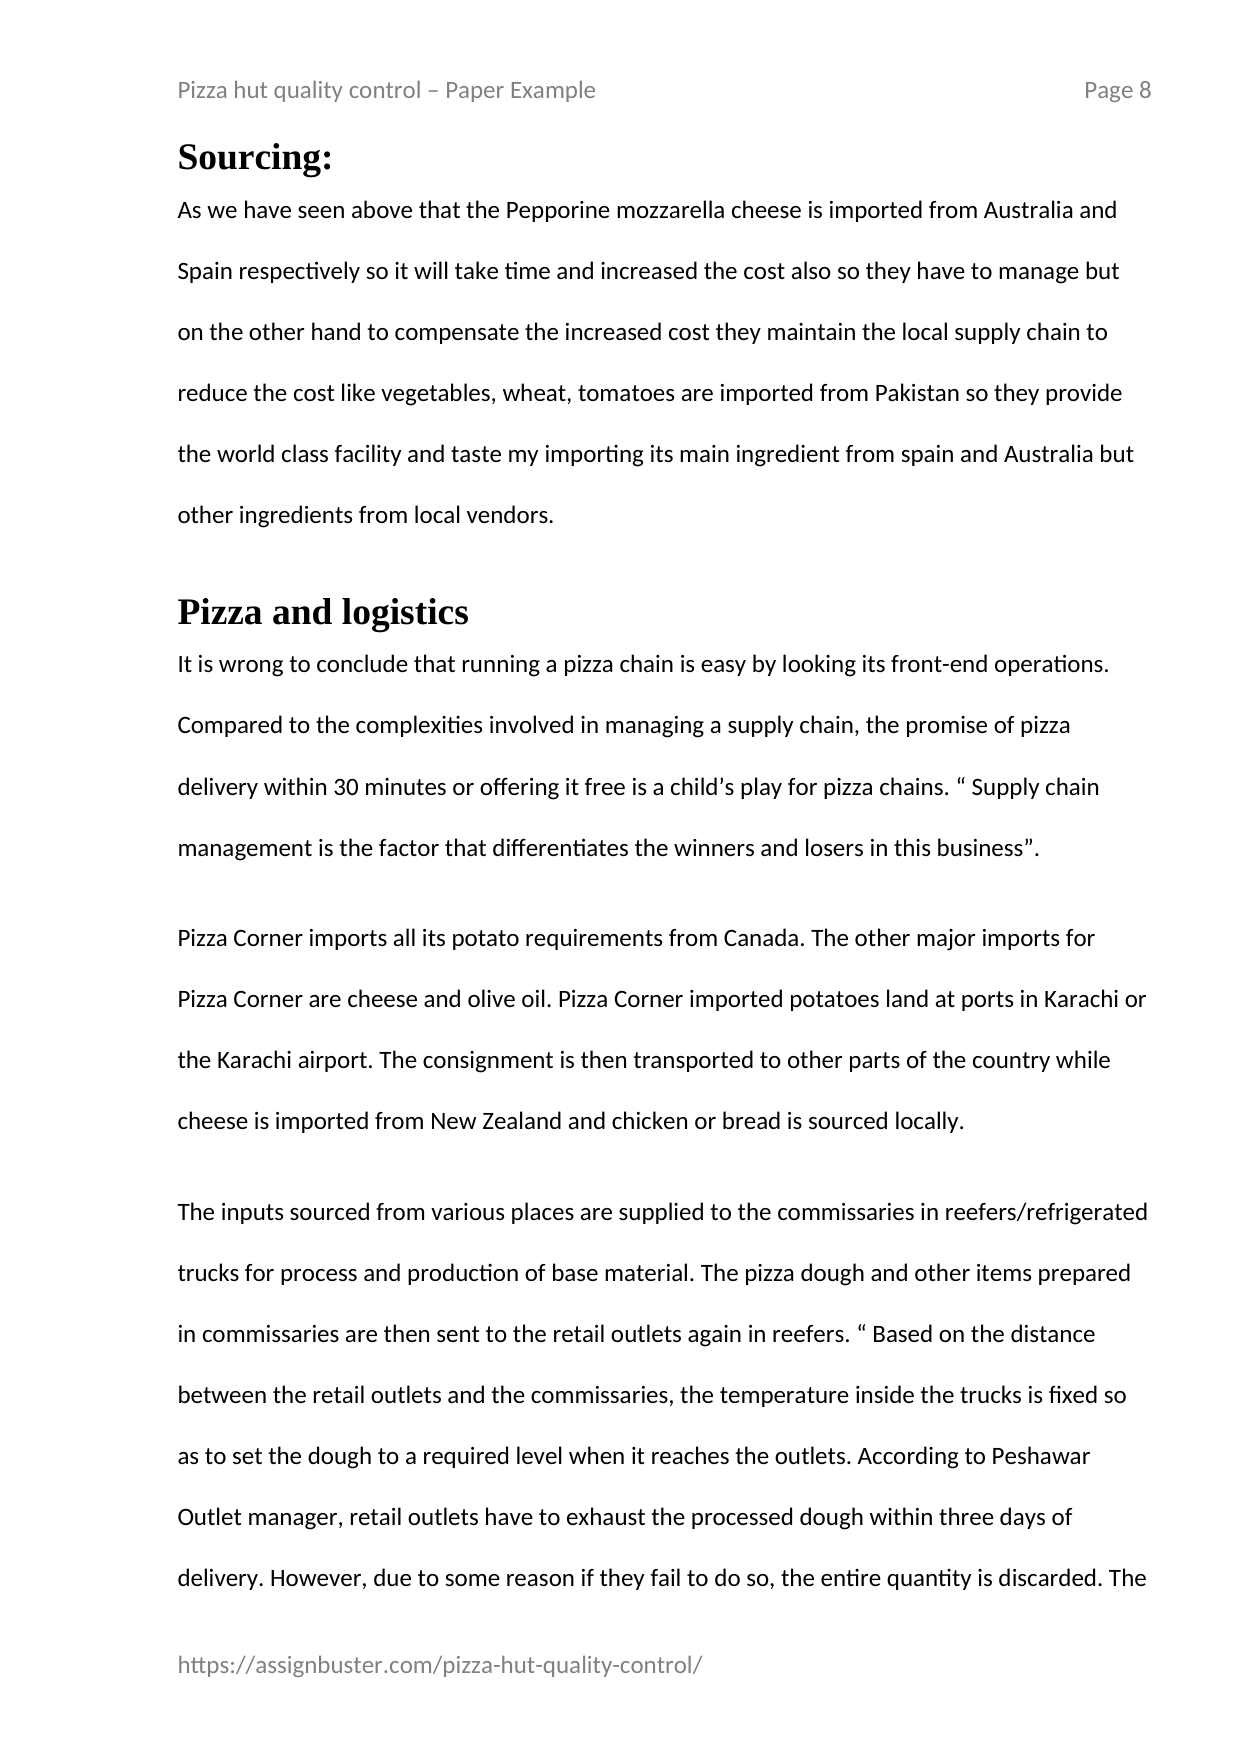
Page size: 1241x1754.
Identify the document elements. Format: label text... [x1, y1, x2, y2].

subtitle Pizza and logistics [177, 589, 1152, 633]
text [177, 1196, 1152, 1593]
text It is wrong to conclude that running a pizza chain is easy by looking its front-end operations. Compared to the complexities involved in managing a supply chain, the promise of pizza delivery within 30 minutes or offering it free is a child’s play for pizza chains. “ Supply chain management is the factor that differentiates the winners and losers in this business”. [177, 649, 1152, 862]
text As we have seen above that the Pepporine mozzarella cheese is imported from Australia and Spain respectively so it will take time and increased the cost also so they have to manage but on the other hand to compensate the increased cost they maintain the local supply chain to reduce the cost like vegetables, wheat, tomatoes are imported from Pakistan so they provide the world class facility and taste my importing its main ingredient from spain and Australia but other ingredients from local vendors. [177, 194, 1152, 529]
subtitle Sourcing: [177, 135, 1152, 178]
text Pizza Corner imports all its potato requirements from Canada. The other major imports for Pizza Corner are cheese and olive oil. Pizza Corner imported potatoes land at ports in Karachi or the Karachi airport. The consignment is then transported to other parts of the country while cheese is imported from New Zealand and chicken or bread is sourced locally. [177, 922, 1152, 1136]
